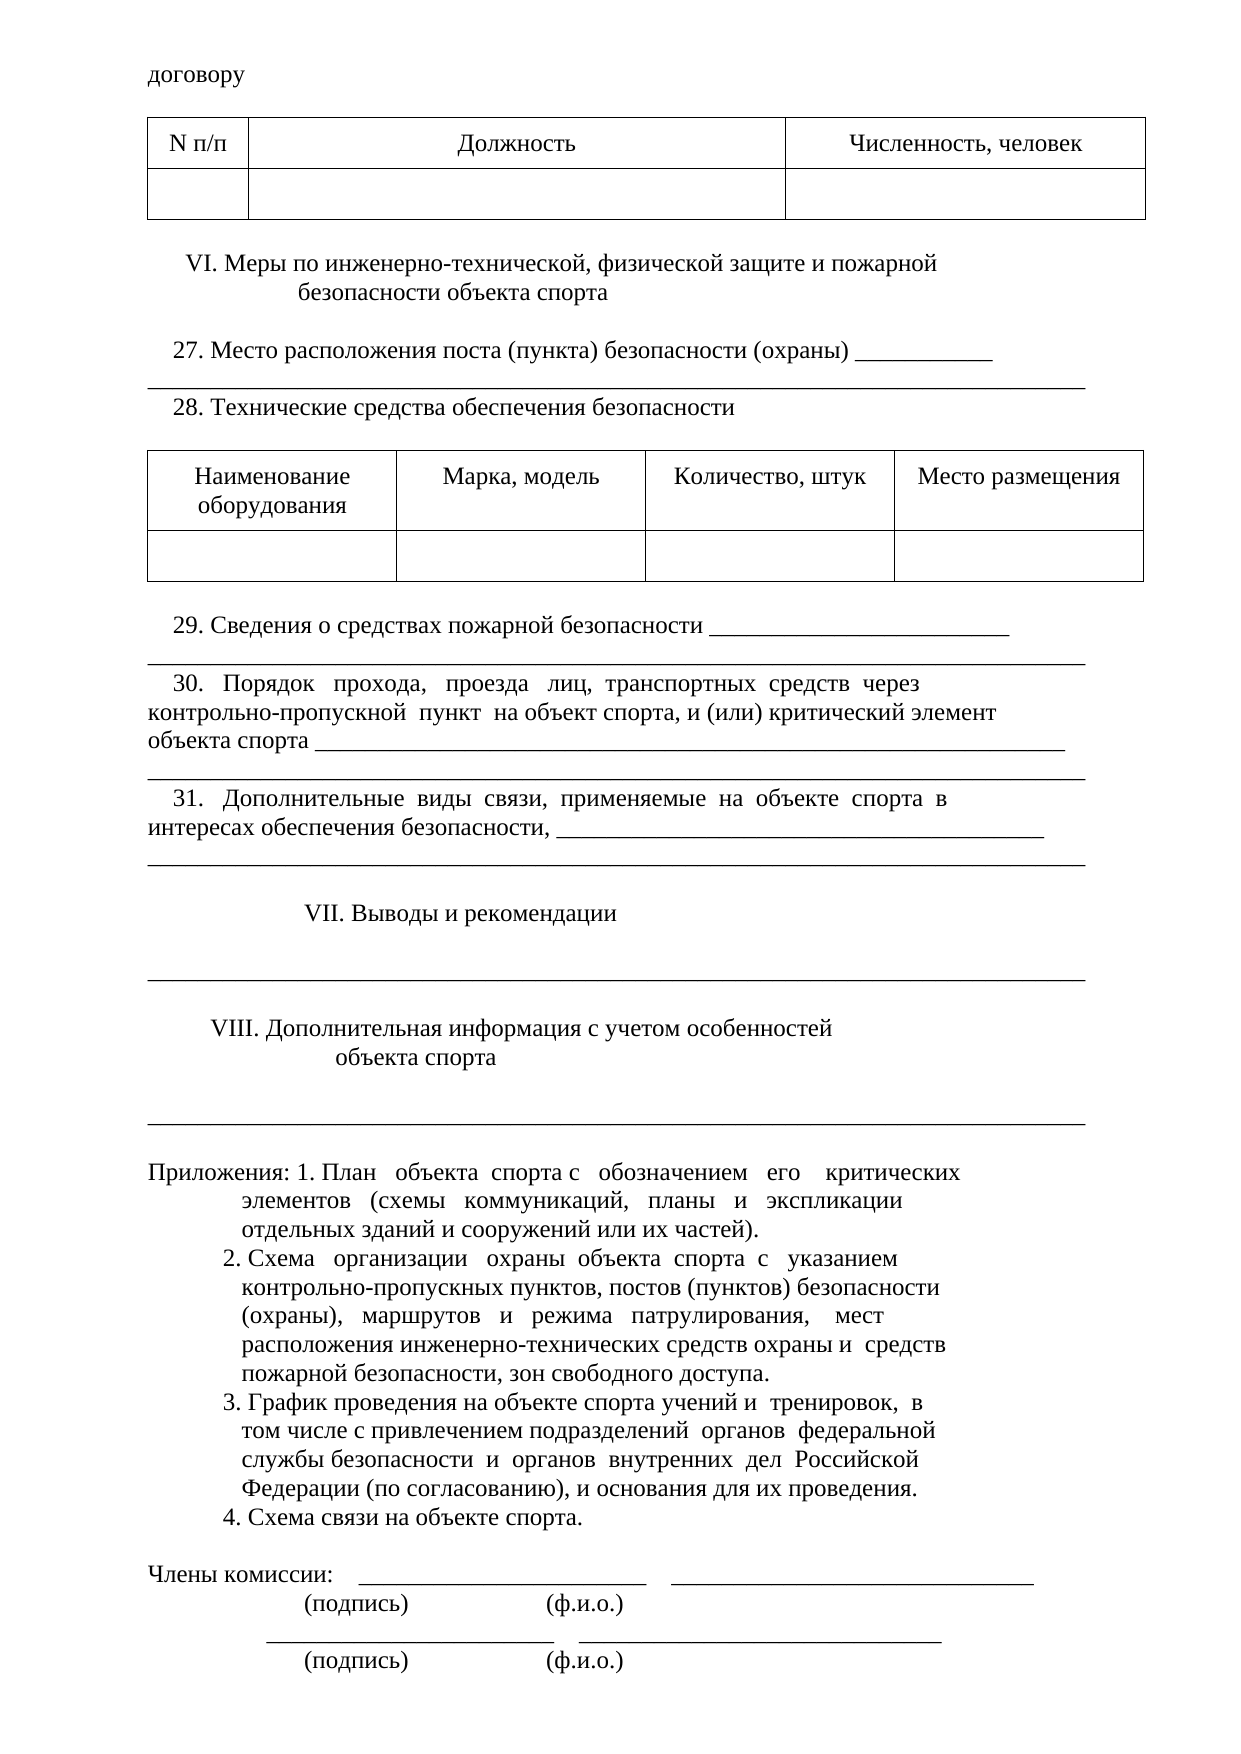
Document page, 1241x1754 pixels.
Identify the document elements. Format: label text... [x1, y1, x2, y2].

text интересах обеспечения безопасности, _______________________________________ [148, 812, 1152, 840]
text VII. Выводы и рекомендации [148, 898, 1152, 927]
text Члены комиссии: _______________________ _____________________________ [148, 1559, 1152, 1588]
text 3. График проведения на объекте спорта учений и тренировок, в [148, 1387, 1152, 1415]
text безопасности объекта спорта [148, 277, 1152, 306]
table_cell [148, 169, 248, 219]
text договору [148, 59, 1152, 88]
text VI. Меры по инженерно-технической, физической защите и пожарной [148, 248, 1152, 277]
text (подпись) (ф.и.о.) [148, 1588, 1152, 1617]
text Приложения: 1. План объекта спорта с обозначением его критических [148, 1157, 1152, 1185]
text (подпись) (ф.и.о.) [148, 1645, 1152, 1674]
table_cell [148, 531, 396, 581]
table_header Место размещения [895, 451, 1143, 529]
text отдельных зданий и сооружений или их частей). [148, 1214, 1152, 1243]
text 29. Сведения о средствах пожарной безопасности ________________________ [148, 610, 1152, 639]
text Федерации (по согласованию), и основания для их проведения. [148, 1473, 1152, 1502]
table_cell [397, 531, 645, 581]
table_header Марка, модель [397, 451, 645, 529]
text 2. Схема организации охраны объекта спорта с указанием [148, 1243, 1152, 1272]
text (охраны), маршрутов и режима патрулирования, мест [148, 1300, 1152, 1329]
text расположения инженерно-технических средств охраны и средств [148, 1329, 1152, 1358]
table_cell [786, 169, 1145, 219]
text ___________________________________________________________________________ [148, 840, 1152, 869]
table_header Должность [249, 118, 785, 168]
text ___________________________________________________________________________ [148, 955, 1152, 984]
text VIII. Дополнительная информация с учетом особенностей [148, 1013, 1152, 1042]
text объекта спорта [148, 1042, 1152, 1070]
text ___________________________________________________________________________ [148, 639, 1152, 668]
text ___________________________________________________________________________ [148, 363, 1152, 392]
text элементов (схемы коммуникаций, планы и экспликации [148, 1185, 1152, 1214]
text пожарной безопасности, зон свободного доступа. [148, 1358, 1152, 1387]
text 31. Дополнительные виды связи, применяемые на объекте спорта в [148, 783, 1152, 812]
text 27. Место расположения поста (пункта) безопасности (охраны) ___________ [148, 335, 1152, 363]
table_header N п/п [148, 118, 248, 168]
table_header Количество, штук [646, 451, 894, 529]
text 4. Схема связи на объекте спорта. [148, 1502, 1152, 1530]
table_header Наименование оборудования [148, 451, 396, 529]
text контрольно-пропускной пункт на объект спорта, и (или) критический элемент [148, 697, 1152, 725]
table_cell [895, 531, 1143, 581]
table_cell [646, 531, 894, 581]
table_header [786, 118, 1145, 168]
text том числе с привлечением подразделений органов федеральной [148, 1415, 1152, 1444]
text ___________________________________________________________________________ [148, 1099, 1152, 1128]
text ___________________________________________________________________________ [148, 754, 1152, 783]
text 30. Порядок прохода, проезда лиц, транспортных средств через [148, 668, 1152, 697]
text контрольно-пропускных пунктов, постов (пунктов) безопасности [148, 1272, 1152, 1300]
table_cell [249, 169, 785, 219]
text 28. Технические средства обеспечения безопасности [148, 392, 1152, 421]
text службы безопасности и органов внутренних дел Российской [148, 1444, 1152, 1473]
text объекта спорта ____________________________________________________________ [148, 725, 1152, 754]
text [148, 1617, 1152, 1645]
